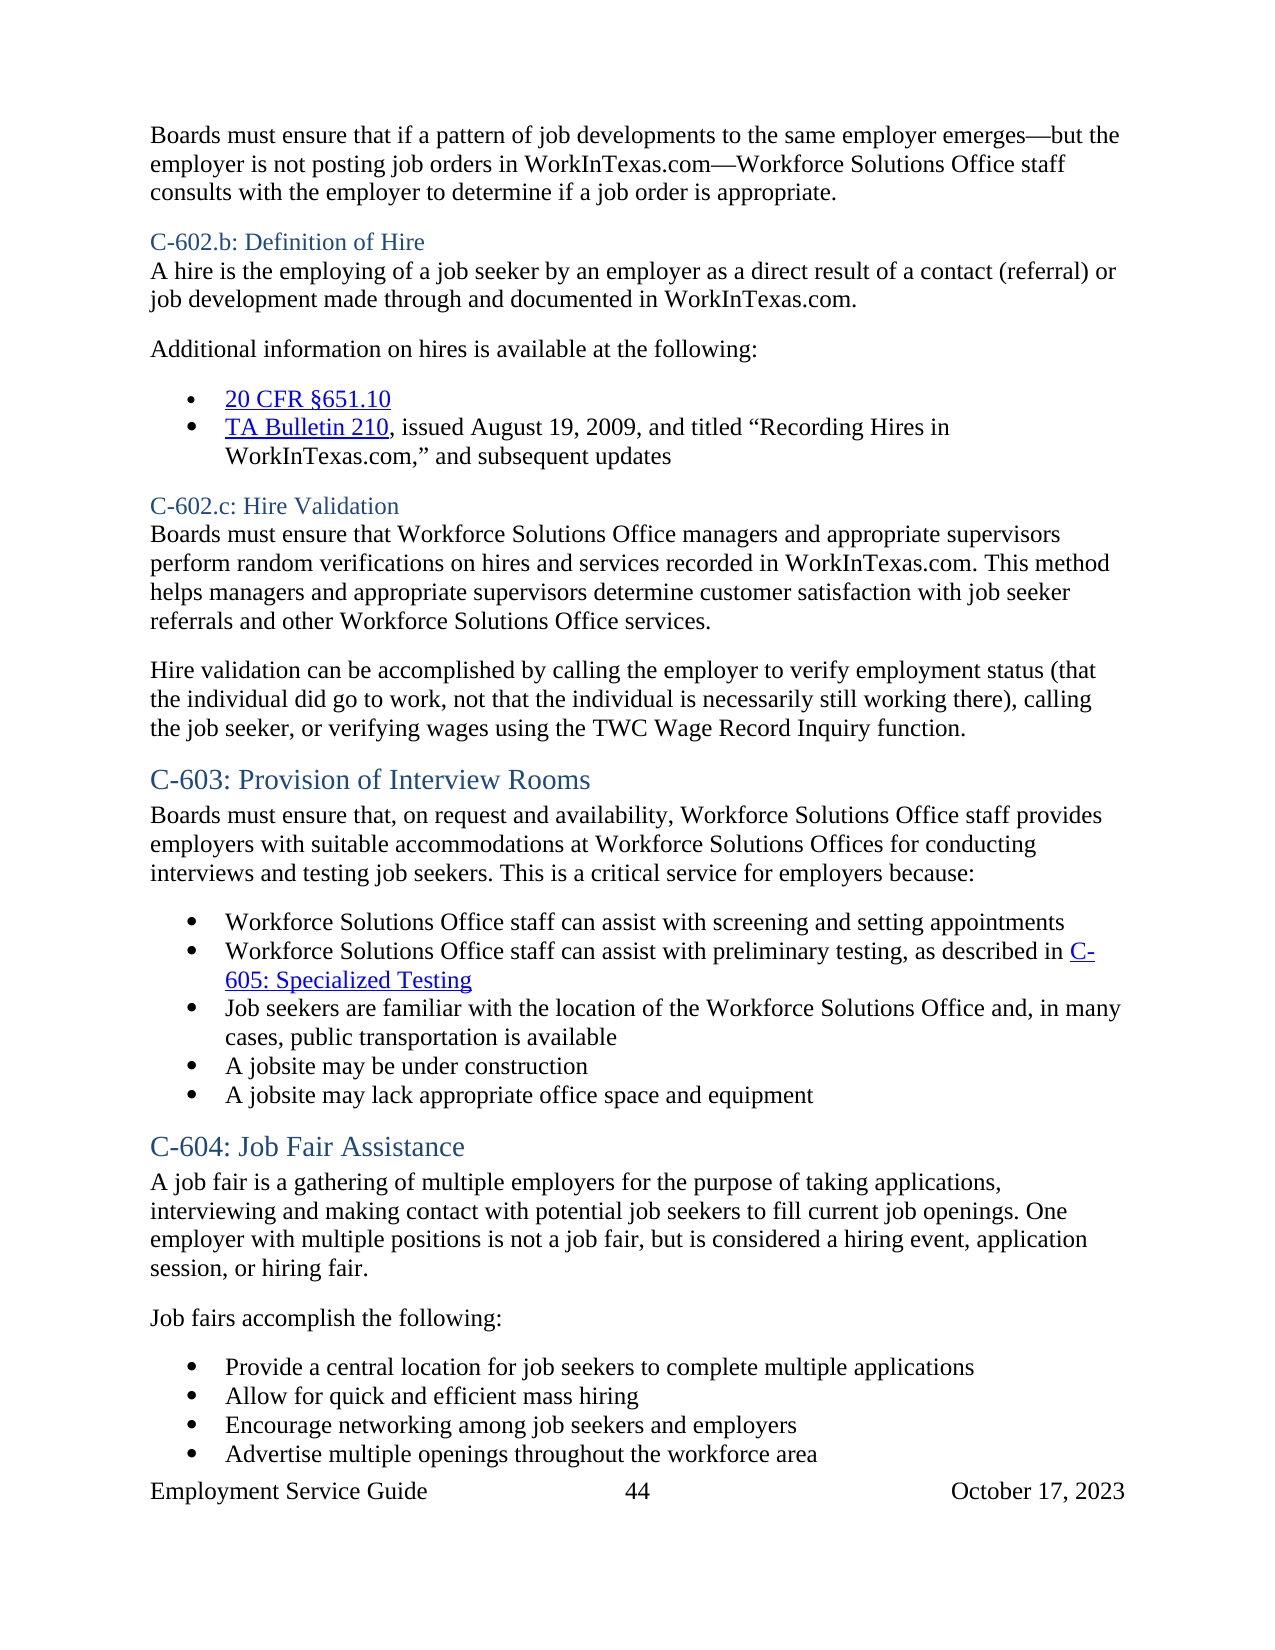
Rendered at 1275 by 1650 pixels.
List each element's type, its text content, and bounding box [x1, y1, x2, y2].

list TA Bulletin 210, issued August 19, 2009, and titled “Recording Hires in WorkInTexas.com,” and subsequent updates [187, 412, 1125, 470]
text Job fairs accomplish the following: [150, 1303, 1125, 1332]
list Workforce Solutions Office staff can assist with preliminary testing, as described in C-605: Specialized Testing [187, 936, 1125, 993]
list A jobsite may lack appropriate office space and equipment [187, 1080, 1125, 1108]
text Hire validation can be accomplished by calling the employer to verify employment status (that the individual did go to work, not that the individual is necessarily still working there), calling the job seeker, or verifying wages using the TWC Wage Record Inquiry function. [150, 655, 1125, 742]
subtitle C-602.b: Definition of Hire [150, 227, 1125, 256]
list Allow for quick and efficient mass hiring [187, 1381, 1125, 1410]
text Boards must ensure that, on request and availability, Workforce Solutions Office staff provides employers with suitable accommodations at Workforce Solutions Offices for conducting interviews and testing job seekers. This is a critical service for employers because: [150, 800, 1125, 886]
list A jobsite may be under construction [187, 1051, 1125, 1080]
list Job seekers are familiar with the location of the Workforce Solutions Office and, in many cases, public transportation is available [187, 993, 1125, 1051]
list Encourage networking among job seekers and employers [187, 1410, 1125, 1439]
list Workforce Solutions Office staff can assist with screening and setting appointments [187, 907, 1125, 936]
list 20 CFR §651.10 [187, 384, 1125, 412]
text Boards must ensure that if a pattern of job developments to the same employer emerges—but the employer is not posting job orders in WorkInTexas.com—Workforce Solutions Office staff consults with the employer to determine if a job order is appropriate. [150, 120, 1125, 206]
text A job fair is a gathering of multiple employers for the purpose of taking applications, interviewing and making contact with potential job seekers to fill current job openings. One employer with multiple positions is not a job fair, but is considered a hiring event, application session, or hiring fair. [150, 1167, 1125, 1282]
subtitle C-604: Job Fair Assistance [150, 1129, 1125, 1163]
subtitle C-603: Provision of Interview Rooms [150, 762, 1125, 796]
subtitle C-602.c: Hire Validation [150, 491, 1125, 519]
text Additional information on hires is available at the following: [150, 334, 1125, 363]
list Advertise multiple openings throughout the workforce area [187, 1439, 1125, 1467]
list Provide a central location for job seekers to complete multiple applications [187, 1352, 1125, 1381]
text A hire is the employing of a job seeker by an employer as a direct result of a contact (referral) or job development made through and documented in WorkInTexas.com. [150, 256, 1125, 313]
text Boards must ensure that Workforce Solutions Office managers and appropriate supervisors perform random verifications on hires and services recorded in WorkInTexas.com. This method helps managers and appropriate supervisors determine customer satisfaction with job seeker referrals and other Workforce Solutions Office services. [150, 519, 1125, 634]
